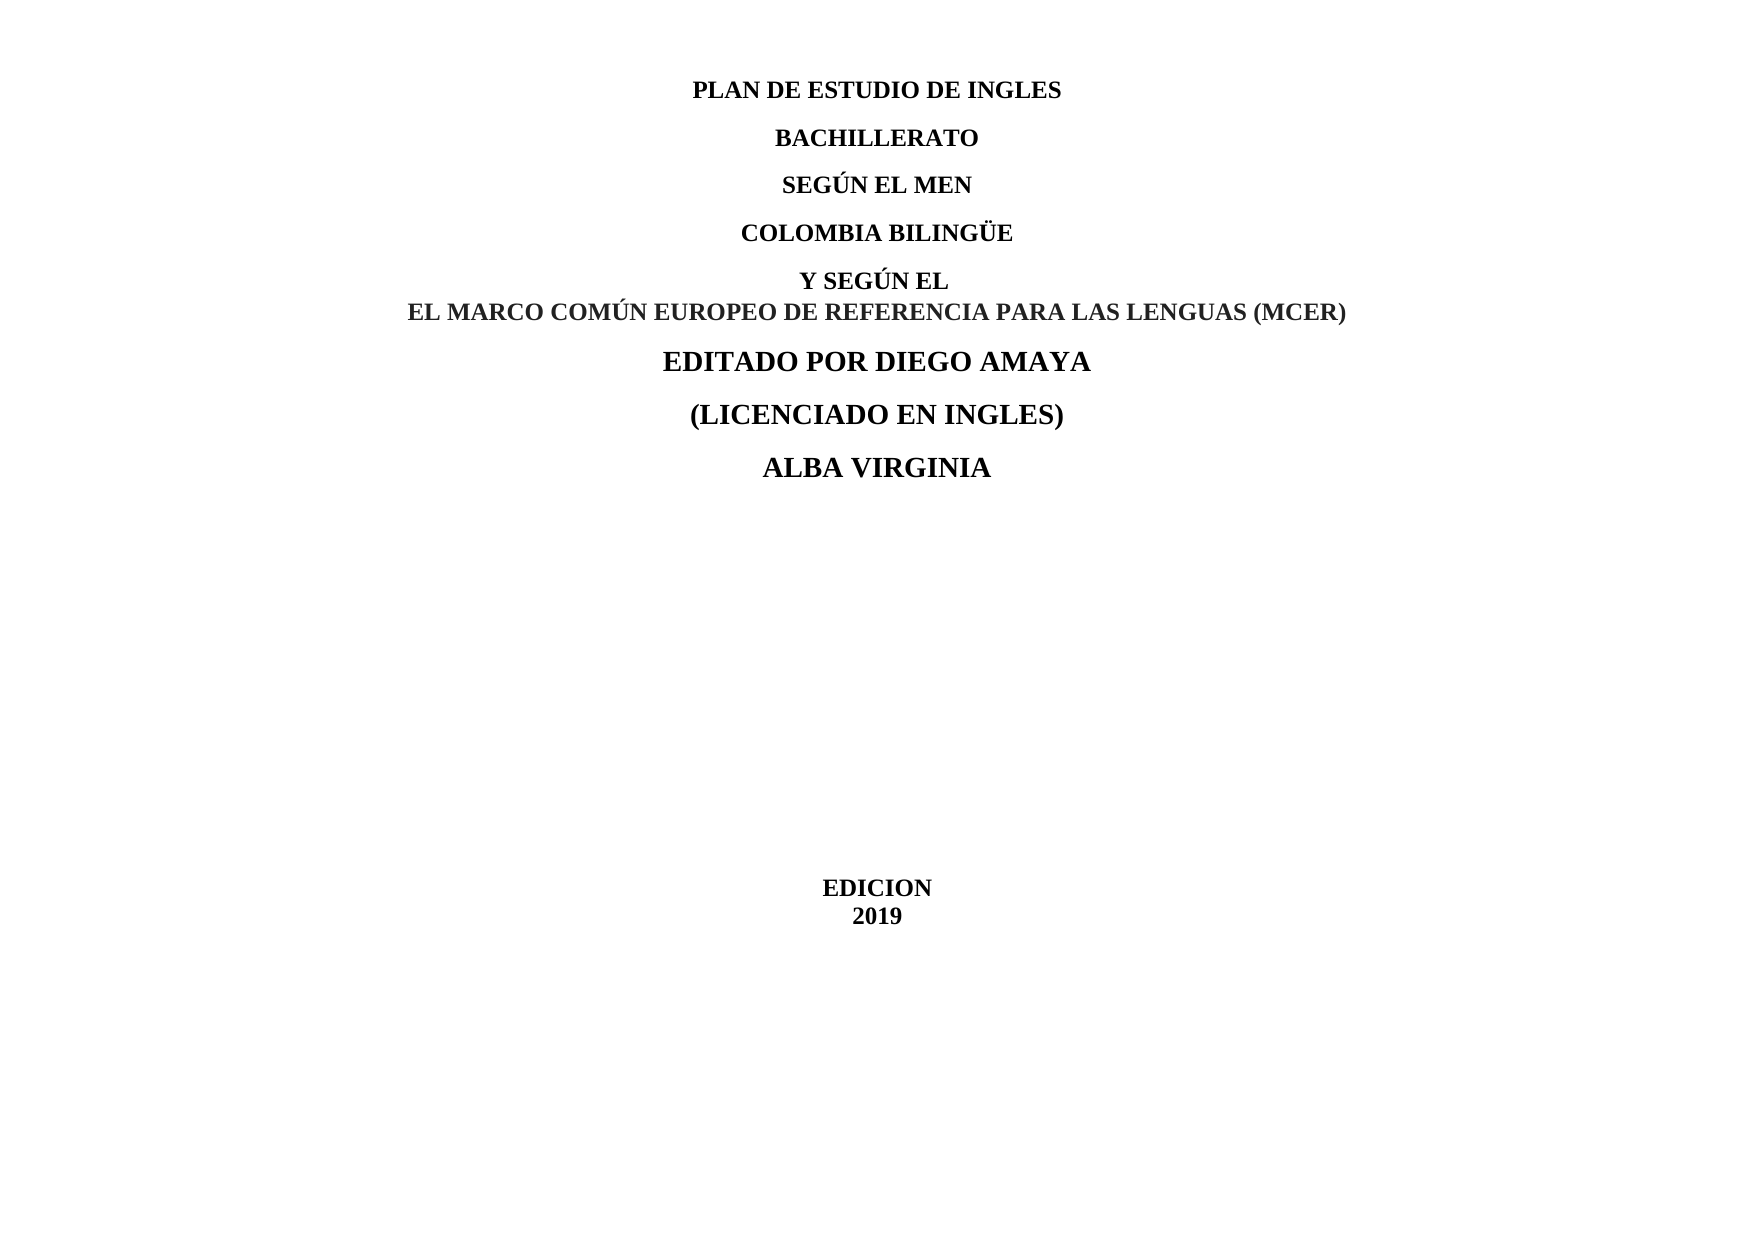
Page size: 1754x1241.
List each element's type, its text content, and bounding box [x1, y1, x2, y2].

text 2019 [75, 901, 1679, 930]
text SEGÚN EL MEN [75, 170, 1679, 199]
text BACHILLERATO [75, 123, 1679, 151]
text EDITADO POR DIEGO AMAYA [75, 344, 1679, 378]
text EDICION [75, 873, 1679, 901]
text Y SEGÚN EL EL MARCO COMÚN EUROPEO DE REFERENCIA PARA LAS LENGUAS (MCER) [75, 266, 1679, 326]
text ALBA VIRGINIA [75, 450, 1679, 484]
text PLAN DE ESTUDIO DE INGLES [75, 75, 1679, 104]
text COLOMBIA BILINGÜE [75, 218, 1679, 247]
text (LICENCIADO EN INGLES) [75, 397, 1679, 431]
